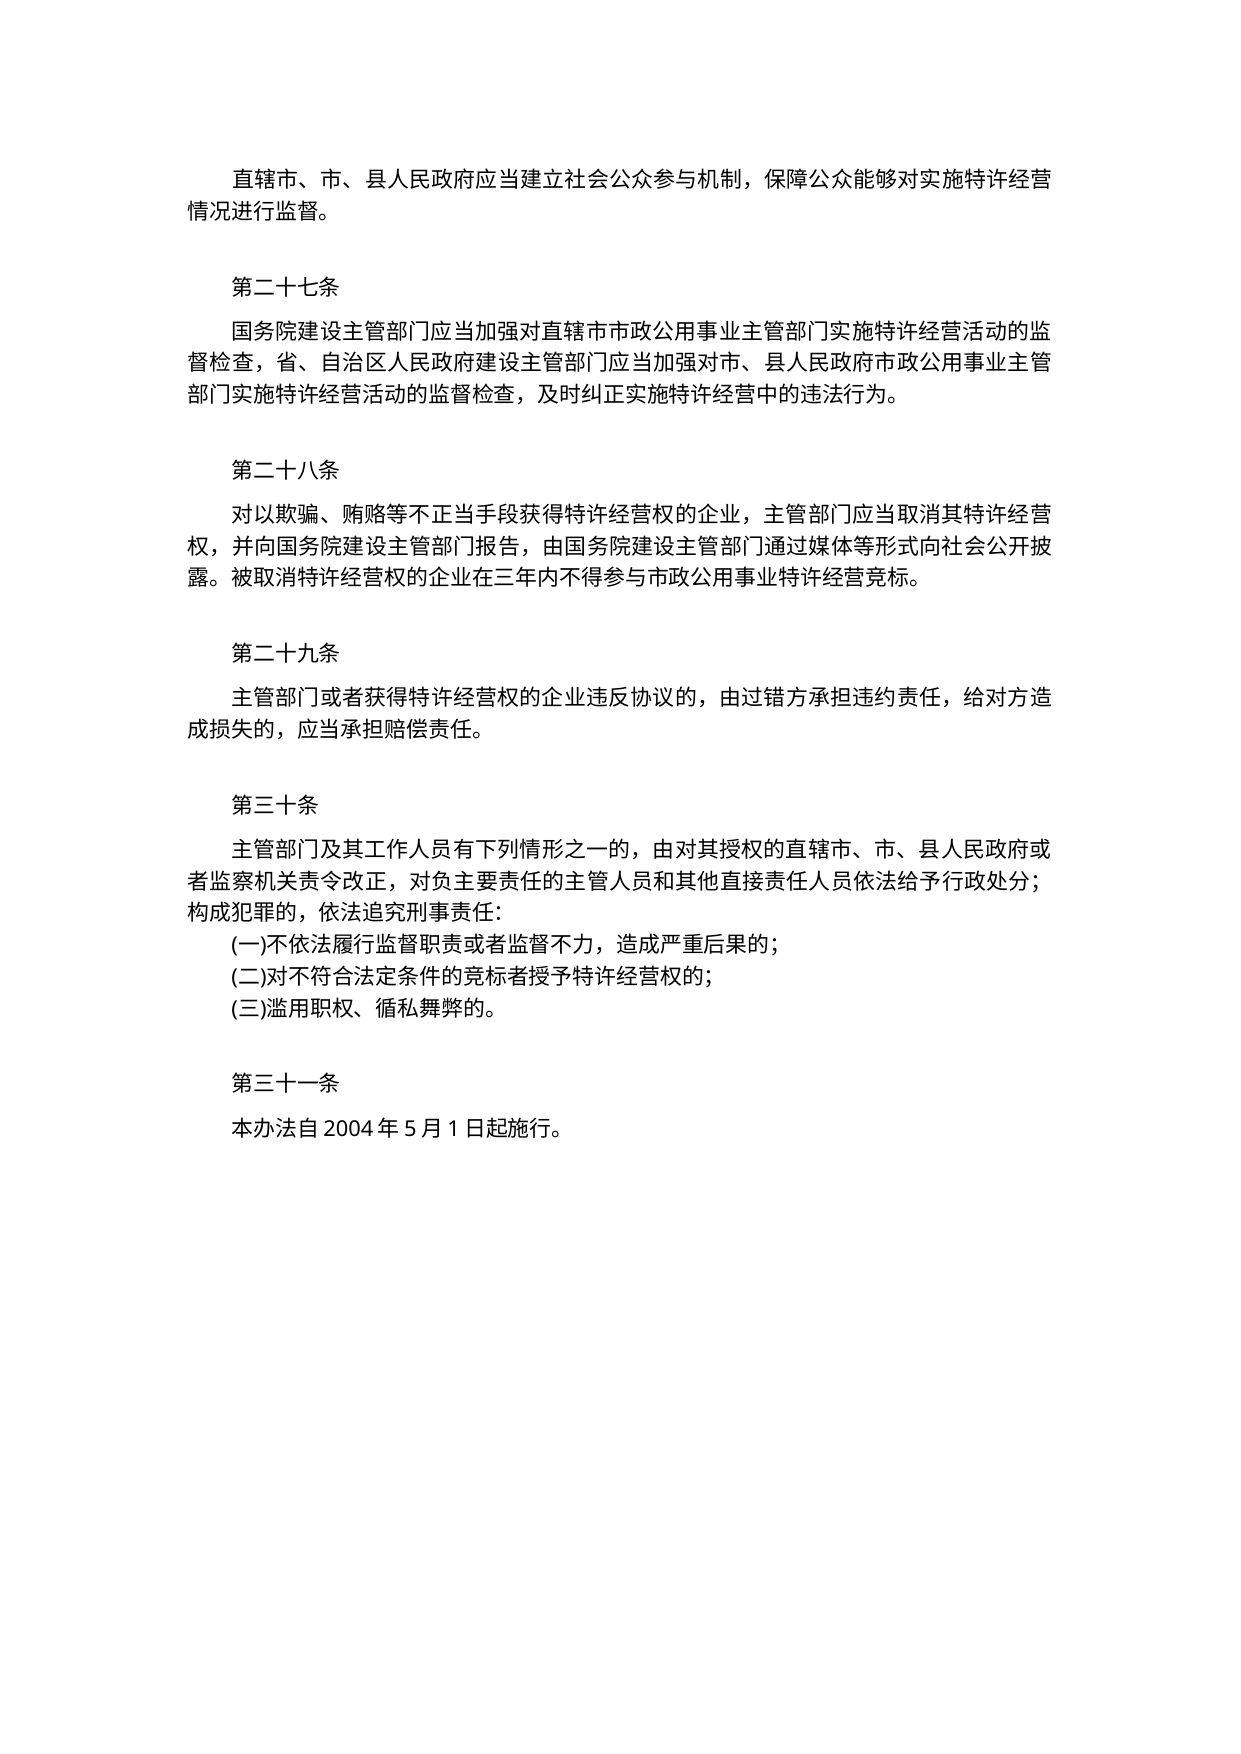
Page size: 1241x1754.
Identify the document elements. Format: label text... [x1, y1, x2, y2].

text 第二十七条 [187, 269, 1053, 301]
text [187, 162, 1053, 257]
text 第二十八条 [187, 453, 1053, 484]
text 本办法自2004年5月1日起施行。 [187, 1111, 1053, 1142]
text 第三十条 [187, 788, 1053, 819]
text 主管部门或者获得特许经营权的企业违反协议的，由过错方承担违约责任，给对方造成损失的，应当承担赔偿责任。 [187, 680, 1053, 775]
text 对以欺骗、贿赂等不正当手段获得特许经营权的企业，主管部门应当取消其特许经营权，并向国务院建设主管部门报告，由国务院建设主管部门通过媒体等形式向社会公开披露。被取消特许经营权的企业在三年内不得参与市政公用事业特许经营竞标。 [187, 497, 1053, 624]
text 第二十九条 [187, 636, 1053, 668]
text 主管部门及其工作人员有下列情形之一的，由对其授权的直辖市、市、县人民政府或者监察机关责令改正，对负主要责任的主管人员和其他直接责任人员依法给予行政处分；构成犯罪的，依法追究刑事责任： (一)不依法履行监督职责或者监督不力，造成严重后果的； (二)对不符合法定条件的竞标者授予特许经营权的； (三)滥用职权、循私舞弊的。 [187, 832, 1053, 1054]
text 第三十一条 [187, 1066, 1053, 1098]
text 国务院建设主管部门应当加强对直辖市市政公用事业主管部门实施特许经营活动的监督检查，省、自治区人民政府建设主管部门应当加强对市、县人民政府市政公用事业主管部门实施特许经营活动的监督检查，及时纠正实施特许经营中的违法行为。 [187, 314, 1053, 440]
